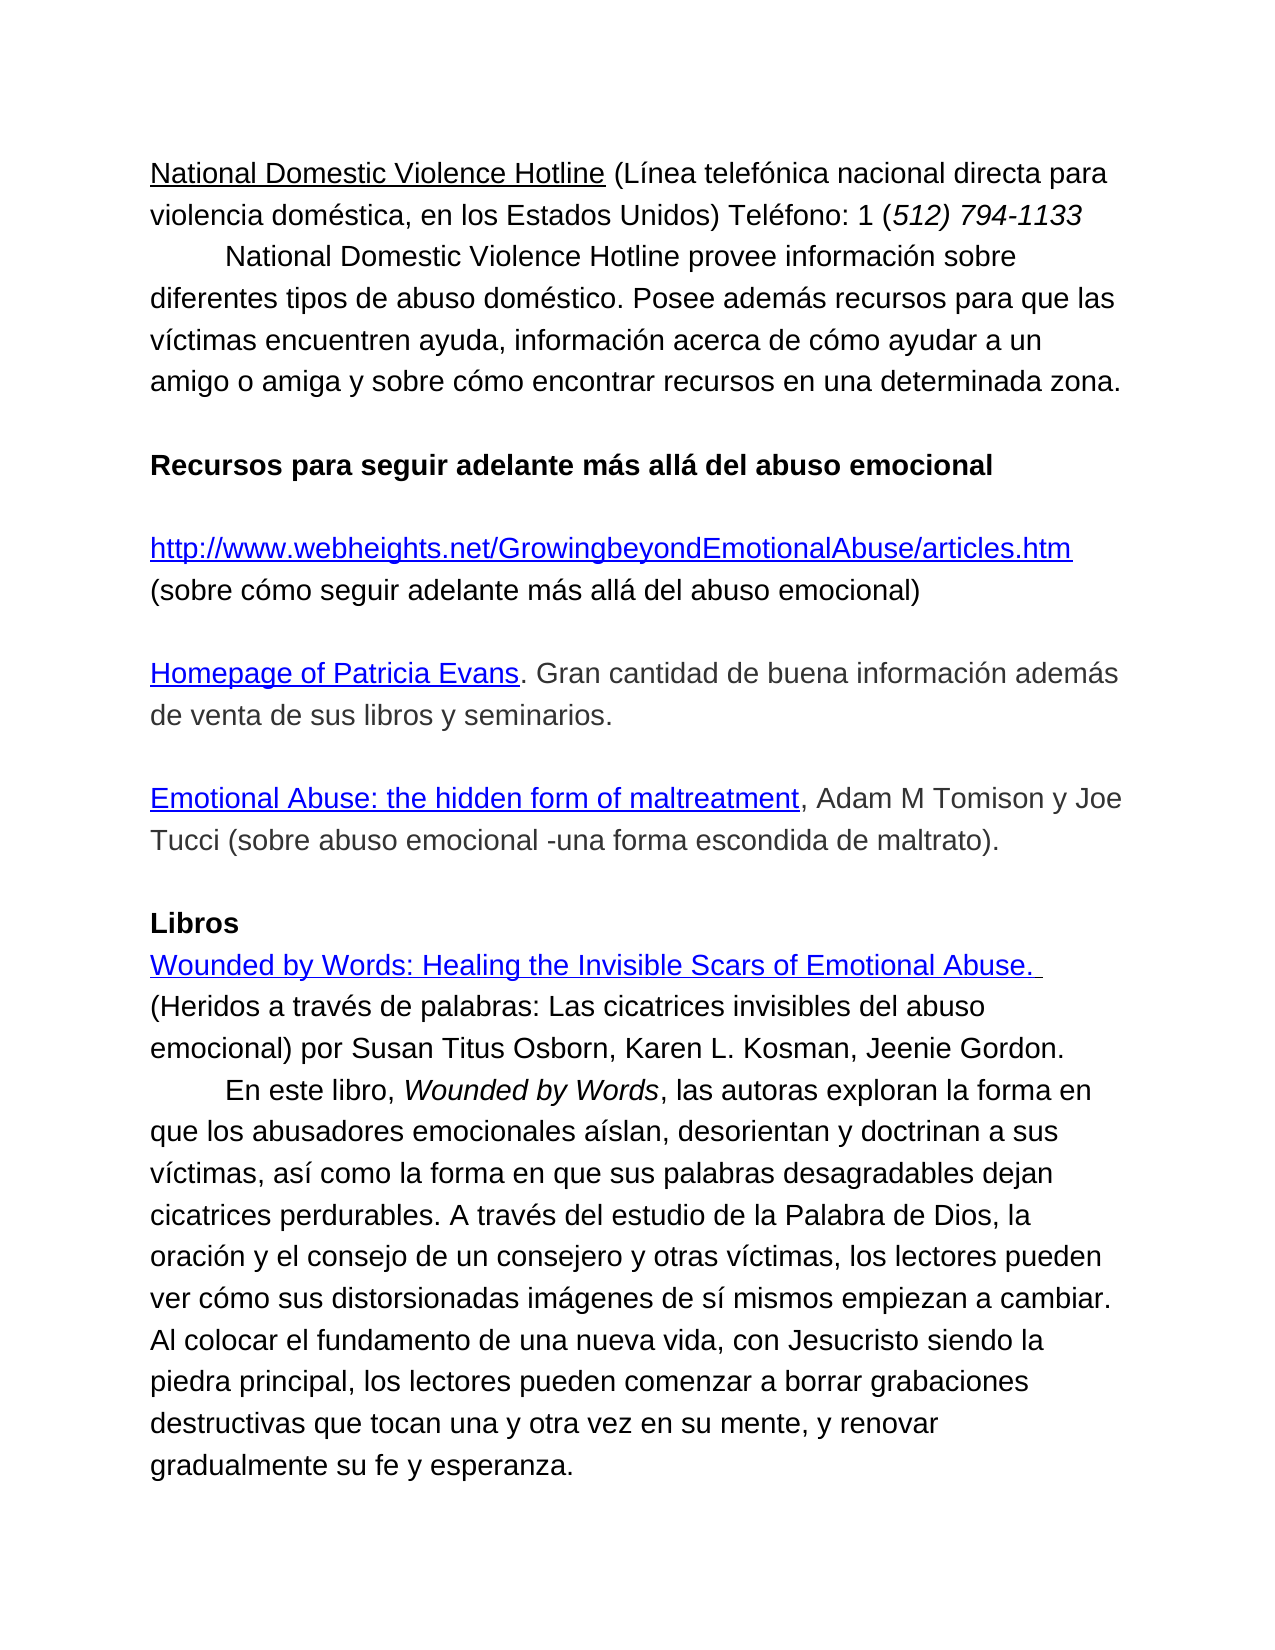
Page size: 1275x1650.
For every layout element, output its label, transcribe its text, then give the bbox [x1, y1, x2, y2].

text National Domestic Violence Hotline (Línea telefónica nacional directa para violencia doméstica, en los Estados Unidos) Teléfono: 1 (512) 794-1133 [150, 150, 1125, 233]
text Emotional Abuse: the hidden form of maltreatment, Adam M Tomison y Joe Tucci (sobre abuso emocional -una forma escondida de maltrato). [150, 775, 1125, 858]
text http://www.webheights.net/GrowingbeyondEmotionalAbuse/articles.htm (sobre cómo seguir adelante más allá del abuso emocional) [150, 525, 1125, 608]
text Recursos para seguir adelante más allá del abuso emocional [150, 442, 1125, 483]
text Wounded by Words: Healing the Invisible Scars of Emotional Abuse. (Heridos a través de palabras: Las cicatrices invisibles del abuso emocional) por Susan Titus Osborn, Karen L. Kosman, Jeenie Gordon. [150, 942, 1125, 1067]
text Homepage of Patricia Evans. Gran cantidad de buena información además de venta de sus libros y seminarios. [150, 650, 1125, 733]
text Libros [150, 900, 1125, 942]
text National Domestic Violence Hotline provee información sobre diferentes tipos de abuso doméstico. Posee además recursos para que las víctimas encuentren ayuda, información acerca de cómo ayudar a un amigo o amiga y sobre cómo encontrar recursos en una determinada zona. [150, 233, 1125, 400]
text En este libro, Wounded by Words, las autoras exploran la forma en que los abusadores emocionales aíslan, desorientan y doctrinan a sus víctimas, así como la forma en que sus palabras desagradables dejan cicatrices perdurables. A través del estudio de la Palabra de Dios, la oración y el consejo de un consejero y otras víctimas, los lectores pueden ver cómo sus distorsionadas imágenes de sí mismos empiezan a cambiar. Al colocar el fundamento de una nueva vida, con Jesucristo siendo la piedra principal, los lectores pueden comenzar a borrar grabaciones destructivas que tocan una y otra vez en su mente, y renovar gradualmente su fe y esperanza. [150, 1067, 1125, 1483]
